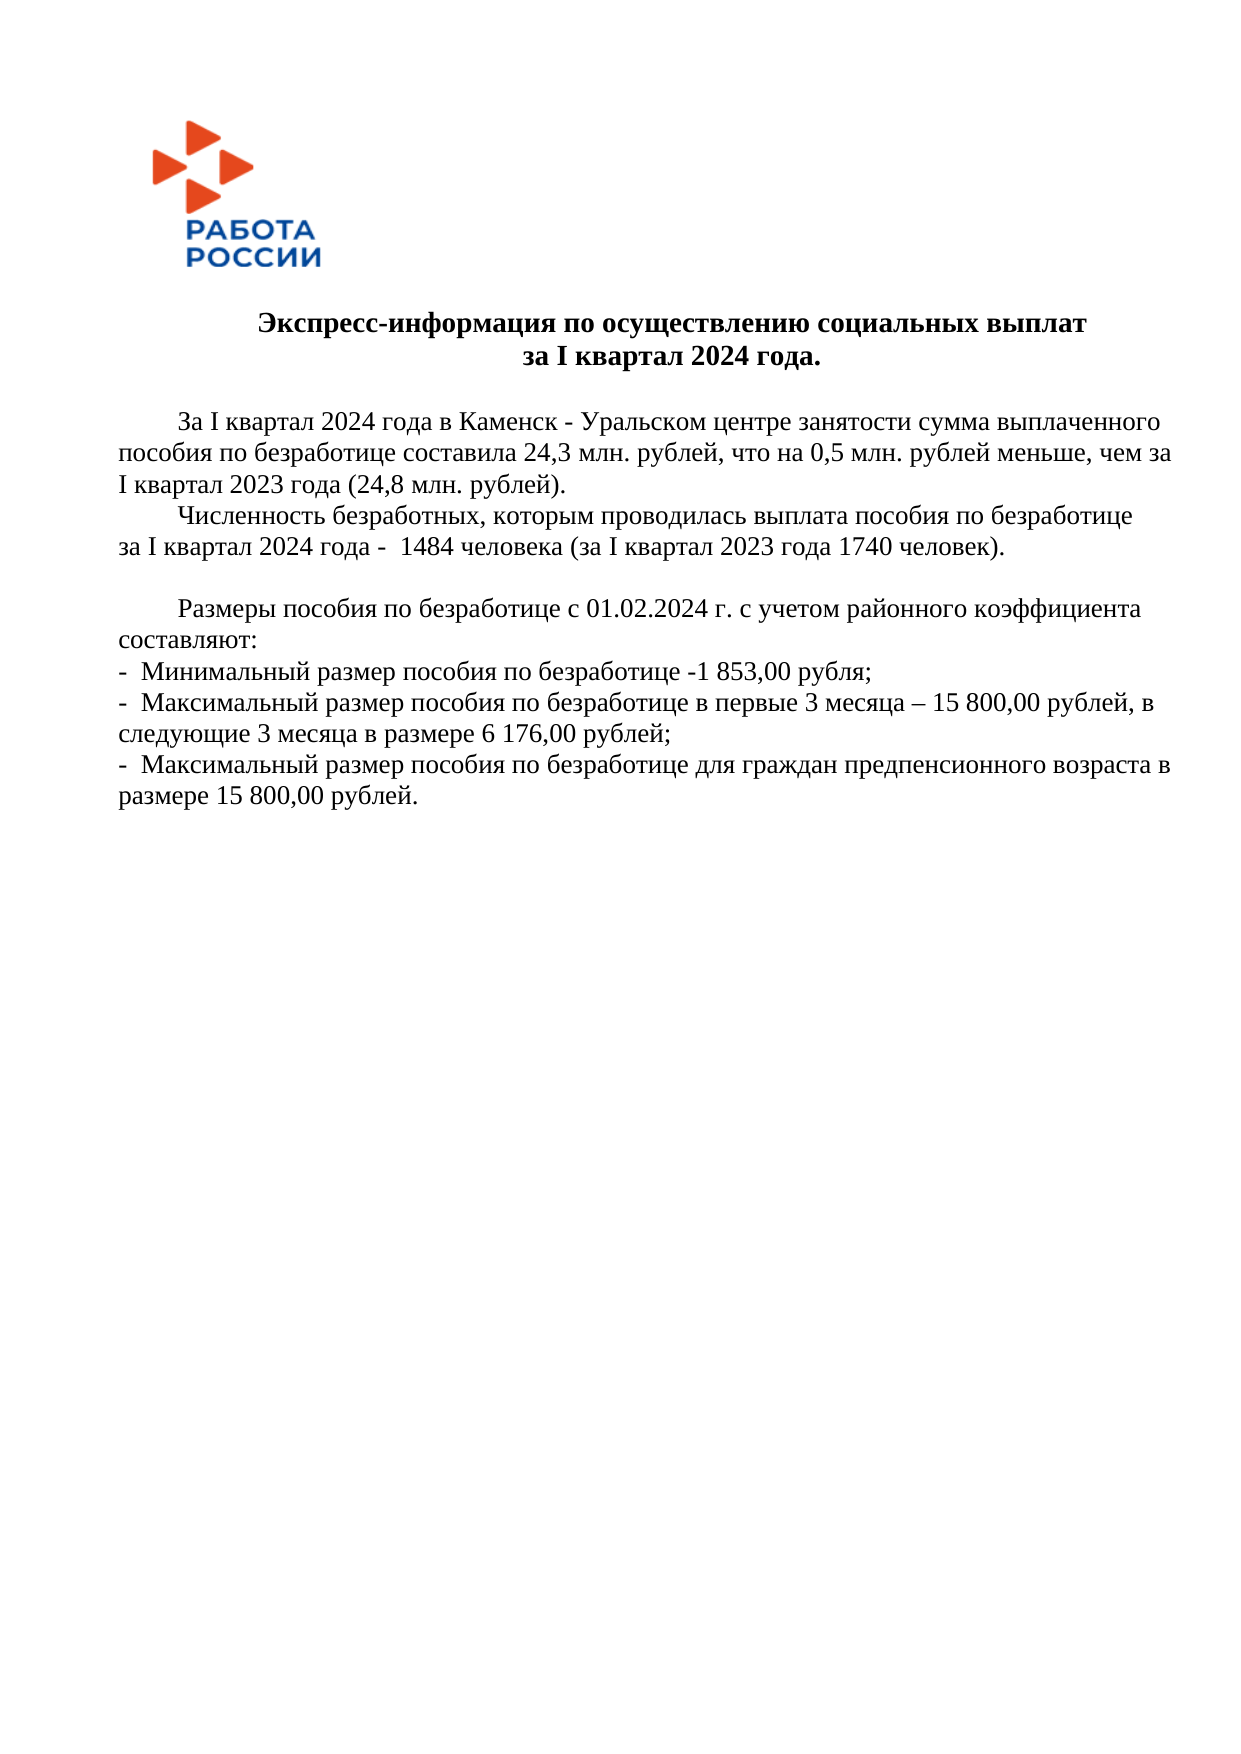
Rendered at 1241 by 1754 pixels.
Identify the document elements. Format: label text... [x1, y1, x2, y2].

list - Максимальный размер пособия по безработице в первые 3 месяца – 15 800,00 рублей, в следующие 3 месяца в размере 6 176,00 рублей; [118, 686, 1196, 748]
list - Минимальный размер пособия по безработице -1 853,00 рубля; [118, 654, 1196, 686]
text Численность безработных, которым проводилась выплата пособия по безработице за I квартал 2024 года - 1484 человека (за I квартал 2023 года 1740 человек). [118, 499, 1196, 561]
text За I квартал 2024 года в Каменск - Уральском центре занятости сумма выплаченного пособия по безработице составила 24,3 млн. рублей, что на 0,5 млн. рублей меньше, чем за I квартал 2023 года (24,8 млн. рублей). [118, 405, 1196, 499]
picture [147, 118, 325, 272]
text Размеры пособия по безработице с 01.02.2024 г. с учетом районного коэффициента составляют: [118, 592, 1196, 654]
text Экспресс-информация по осуществлению социальных выплат за I квартал 2024 года. [148, 305, 1196, 372]
list - Максимальный размер пособия по безработице для граждан предпенсионного возраста в размере 15 800,00 рублей. [118, 748, 1196, 810]
